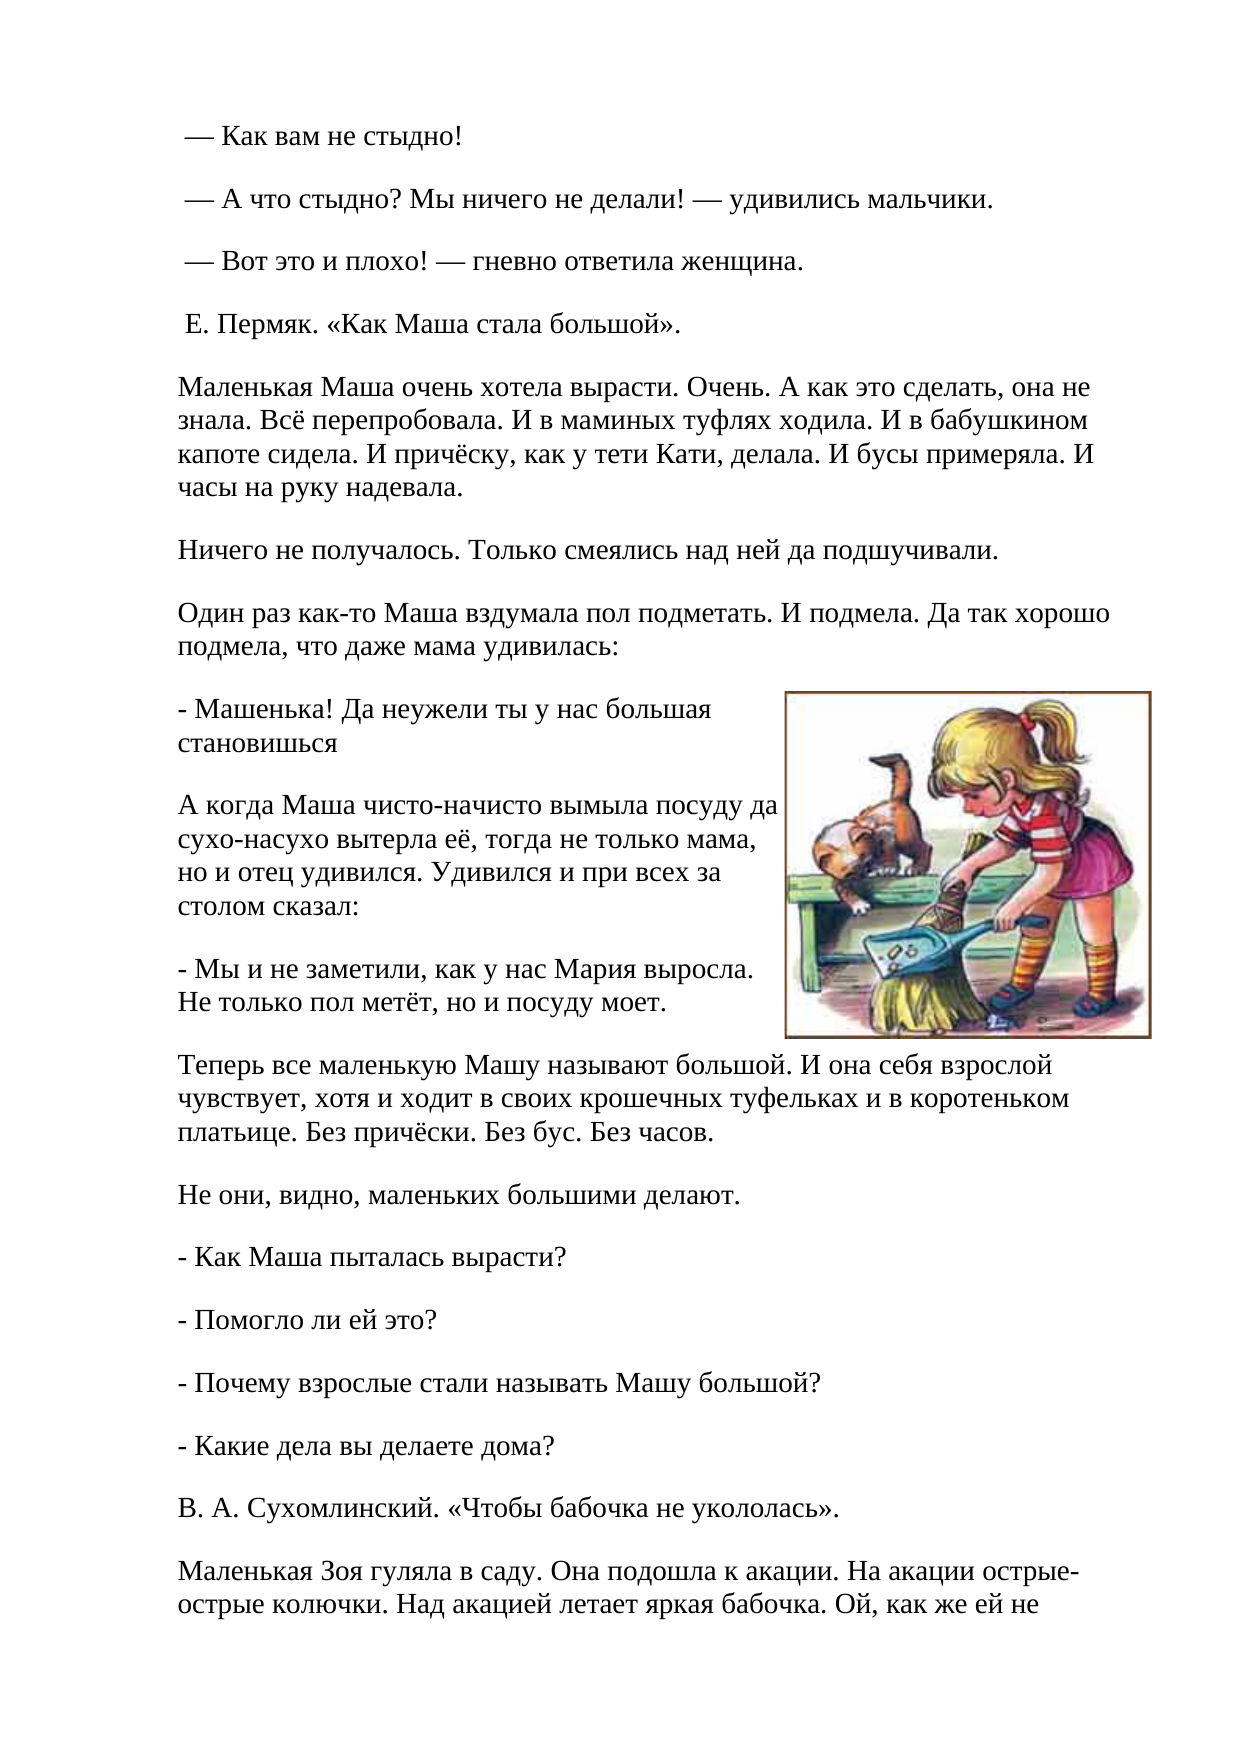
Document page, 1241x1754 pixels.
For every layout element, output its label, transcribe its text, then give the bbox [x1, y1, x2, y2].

text - Мы и не заметили, как у нас Мария выросла. Не только пол метёт, но и посуду моет. [177, 951, 784, 1018]
text - Помогло ли ей это? [177, 1302, 1152, 1336]
text Один раз как-то Маша вздумала пол подметать. И подмела. Да так хорошо подмела, что даже мама удивилась: [177, 595, 1152, 662]
text — Вот это и плохо! — гневно ответила женщина. [177, 243, 1152, 277]
text Е. Пермяк. «Как Маша стала большой». [177, 306, 1152, 340]
text Маленькая Маша очень хотела вырасти. Очень. А как это сделать, она не знала. Всё перепробовала. И в маминых туфлях ходила. И в бабушкином капоте сидела. И причёску, как у тети Кати, делала. И бусы примеряла. И часы на руку надевала. [177, 369, 1152, 503]
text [177, 1553, 1152, 1620]
text — А что стыдно? Мы ничего не делали! — удивились мальчики. [177, 181, 1152, 214]
text В. А. Сухомлинский. «Чтобы бабочка не укололась». [177, 1490, 1152, 1524]
text Ничего не получалось. Только смеялись над ней да подшучивали. [177, 532, 1152, 566]
picture [784, 691, 1152, 1039]
text - Как Маша пыталась вырасти? [177, 1239, 1152, 1273]
text - Почему взрослые стали называть Машу большой? [177, 1365, 1152, 1398]
text Не они, видно, маленьких большими делают. [177, 1177, 1152, 1210]
text А когда Маша чисто-начисто вымыла посуду да сухо-насухо вытерла её, тогда не только мама, но и отец удивился. Удивился и при всех за столом сказал: [177, 787, 784, 922]
text - Какие дела вы делаете дома? [177, 1428, 1152, 1461]
text Теперь все маленькую Машу называют большой. И она себя взрослой чувствует, хотя и ходит в своих крошечных туфельках и в коротеньком платьице. Без причёски. Без бус. Без часов. [177, 1047, 1152, 1148]
text - Машенька! Да неужели ты у нас большая становишься [177, 691, 784, 758]
text — Как вам не стыдно! [177, 118, 1152, 152]
